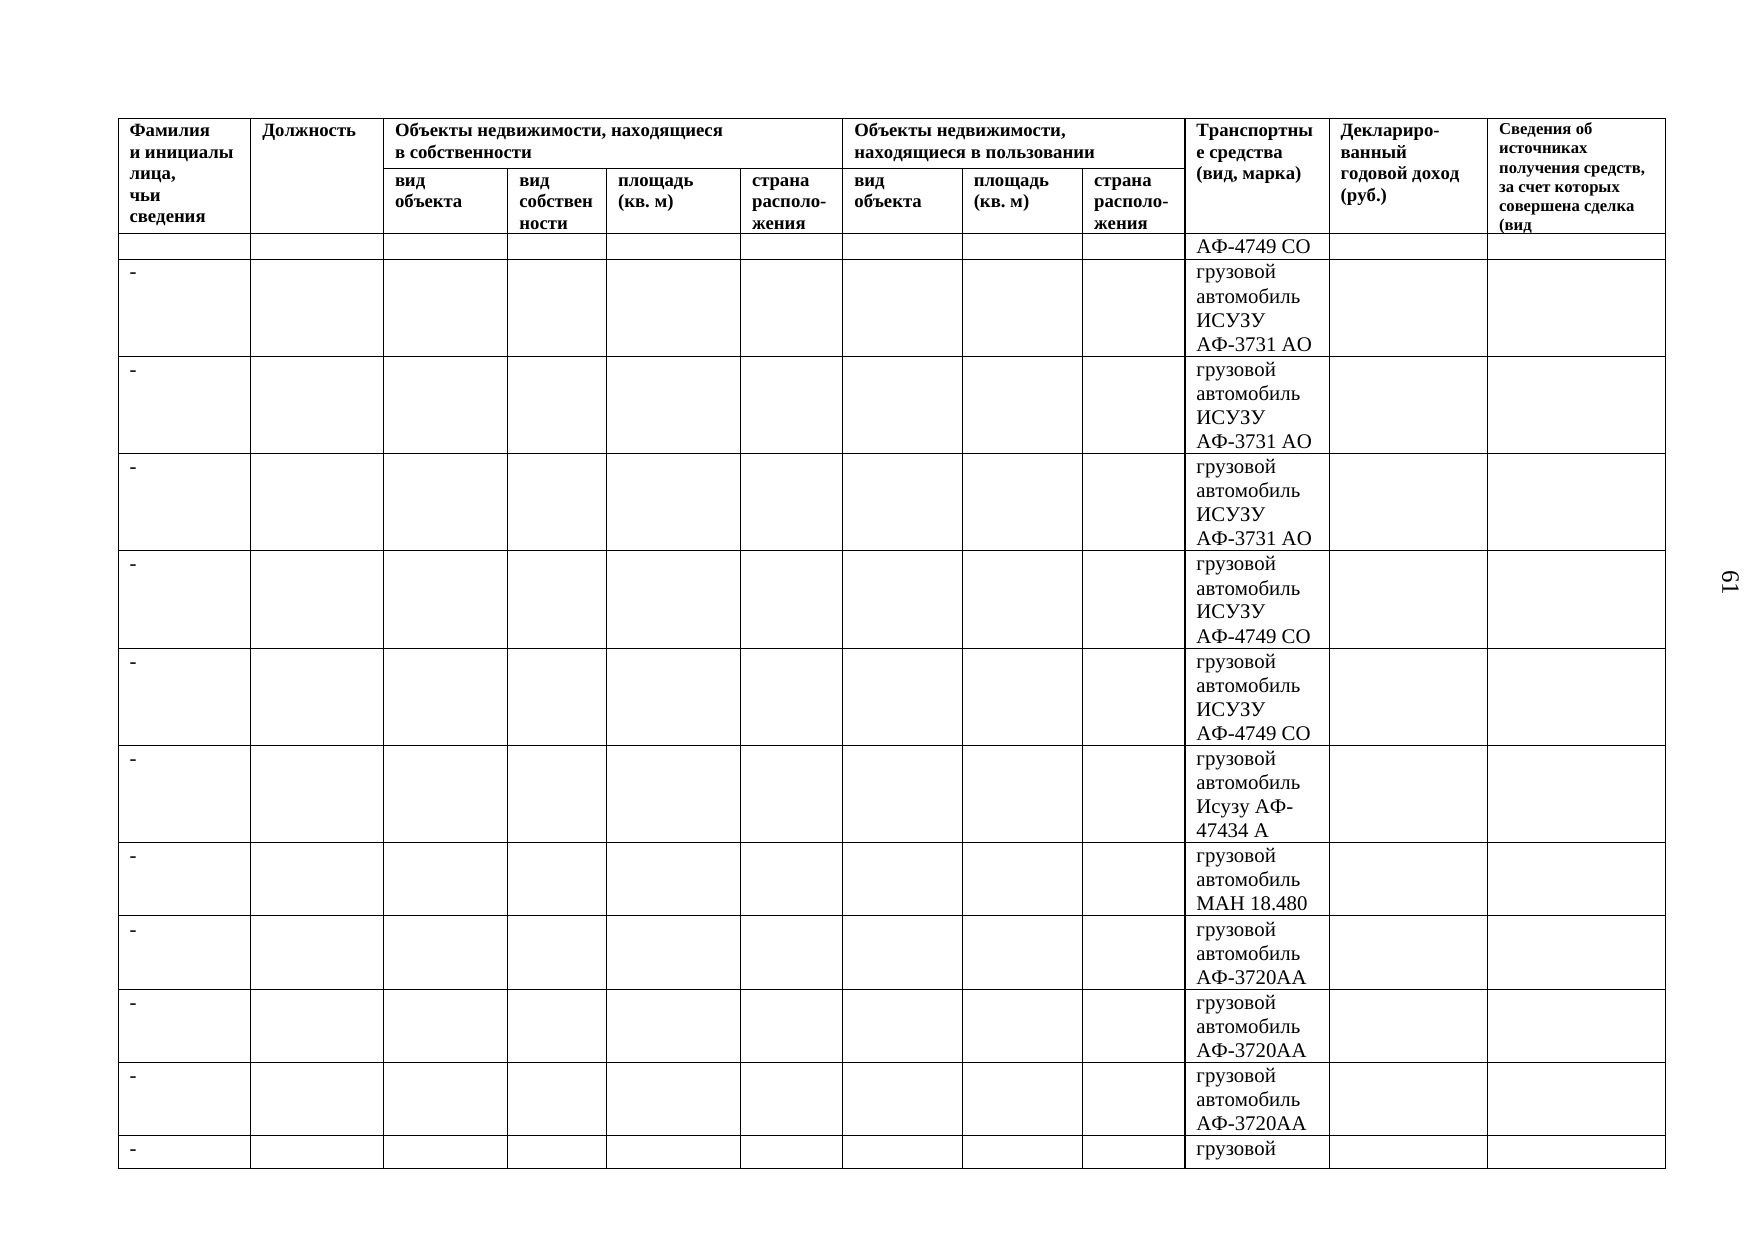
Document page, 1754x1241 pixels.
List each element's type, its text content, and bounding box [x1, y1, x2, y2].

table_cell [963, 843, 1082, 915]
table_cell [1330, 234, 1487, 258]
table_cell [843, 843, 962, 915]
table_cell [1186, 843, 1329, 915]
table_header Объекты недвижимости, находящиеся в пользовании [843, 119, 1184, 168]
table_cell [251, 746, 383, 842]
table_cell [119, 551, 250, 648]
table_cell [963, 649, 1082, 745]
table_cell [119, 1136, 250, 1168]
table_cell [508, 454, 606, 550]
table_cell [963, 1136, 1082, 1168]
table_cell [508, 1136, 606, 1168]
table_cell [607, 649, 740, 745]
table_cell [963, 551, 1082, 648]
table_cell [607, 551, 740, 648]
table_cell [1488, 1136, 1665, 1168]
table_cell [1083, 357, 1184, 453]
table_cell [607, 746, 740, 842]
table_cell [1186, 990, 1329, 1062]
table_header Транспортные средства (вид, марка) [1186, 119, 1329, 233]
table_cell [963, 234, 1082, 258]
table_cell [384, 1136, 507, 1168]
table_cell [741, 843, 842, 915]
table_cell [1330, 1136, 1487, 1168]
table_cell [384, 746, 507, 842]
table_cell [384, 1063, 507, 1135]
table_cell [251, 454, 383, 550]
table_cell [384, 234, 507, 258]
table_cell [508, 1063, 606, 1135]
table_header Должность [251, 119, 383, 233]
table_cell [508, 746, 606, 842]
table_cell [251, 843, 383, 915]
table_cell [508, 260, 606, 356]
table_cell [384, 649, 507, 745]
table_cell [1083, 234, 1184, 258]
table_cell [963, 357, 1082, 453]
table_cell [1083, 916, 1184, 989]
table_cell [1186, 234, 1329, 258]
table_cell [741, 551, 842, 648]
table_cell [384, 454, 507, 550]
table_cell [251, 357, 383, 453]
table_cell страна располо-жения [741, 169, 842, 233]
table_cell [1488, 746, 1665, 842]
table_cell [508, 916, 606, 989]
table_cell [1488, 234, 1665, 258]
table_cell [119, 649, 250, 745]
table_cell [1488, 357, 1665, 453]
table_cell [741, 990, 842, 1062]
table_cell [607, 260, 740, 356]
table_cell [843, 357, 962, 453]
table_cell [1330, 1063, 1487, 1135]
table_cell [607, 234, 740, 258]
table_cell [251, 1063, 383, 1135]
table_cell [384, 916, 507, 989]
table_header Сведения об источниках получения средств, за счет которых совершена сделка (вид приобретенного имущества, источники) [1488, 119, 1665, 233]
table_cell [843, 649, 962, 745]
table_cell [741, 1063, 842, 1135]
table_header Деклариро-ванный годовой доход (руб.) [1330, 119, 1487, 233]
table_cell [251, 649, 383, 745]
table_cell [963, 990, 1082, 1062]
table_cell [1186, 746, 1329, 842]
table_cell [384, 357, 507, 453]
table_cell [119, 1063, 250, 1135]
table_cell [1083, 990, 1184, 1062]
table_cell страна располо-жения [1083, 169, 1184, 233]
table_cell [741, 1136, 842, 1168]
table_header Объекты недвижимости, находящиеся в собственности [384, 119, 842, 168]
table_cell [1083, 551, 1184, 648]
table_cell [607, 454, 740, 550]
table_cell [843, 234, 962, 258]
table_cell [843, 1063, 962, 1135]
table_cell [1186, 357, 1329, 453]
table_cell вид собственности [508, 169, 606, 233]
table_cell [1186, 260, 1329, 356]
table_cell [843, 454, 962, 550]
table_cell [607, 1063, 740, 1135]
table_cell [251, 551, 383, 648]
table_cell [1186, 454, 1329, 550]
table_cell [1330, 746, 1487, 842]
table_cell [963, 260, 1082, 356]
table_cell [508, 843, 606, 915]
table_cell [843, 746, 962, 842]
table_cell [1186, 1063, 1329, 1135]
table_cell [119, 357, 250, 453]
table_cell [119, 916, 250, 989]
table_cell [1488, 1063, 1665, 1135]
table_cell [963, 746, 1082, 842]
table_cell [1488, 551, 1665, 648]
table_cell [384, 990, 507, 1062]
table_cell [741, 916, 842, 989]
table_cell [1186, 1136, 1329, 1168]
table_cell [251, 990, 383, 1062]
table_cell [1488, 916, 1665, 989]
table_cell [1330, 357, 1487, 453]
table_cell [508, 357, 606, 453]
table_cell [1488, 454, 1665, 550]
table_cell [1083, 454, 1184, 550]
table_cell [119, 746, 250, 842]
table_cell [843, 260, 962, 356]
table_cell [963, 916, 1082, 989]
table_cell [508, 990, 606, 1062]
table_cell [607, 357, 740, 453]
table_cell площадь (кв. м) [607, 169, 740, 233]
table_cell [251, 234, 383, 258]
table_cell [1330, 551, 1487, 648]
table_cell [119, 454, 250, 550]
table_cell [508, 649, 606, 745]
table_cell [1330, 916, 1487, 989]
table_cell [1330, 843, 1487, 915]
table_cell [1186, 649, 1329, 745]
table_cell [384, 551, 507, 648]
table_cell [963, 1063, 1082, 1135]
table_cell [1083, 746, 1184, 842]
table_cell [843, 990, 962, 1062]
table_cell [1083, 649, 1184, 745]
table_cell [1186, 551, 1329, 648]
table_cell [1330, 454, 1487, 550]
table_cell вид объекта [843, 169, 962, 233]
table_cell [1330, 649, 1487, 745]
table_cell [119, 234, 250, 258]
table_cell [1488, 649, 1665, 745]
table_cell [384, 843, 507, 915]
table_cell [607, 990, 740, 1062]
table_cell вид объекта [384, 169, 507, 233]
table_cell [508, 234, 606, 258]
table_cell площадь (кв. м) [963, 169, 1082, 233]
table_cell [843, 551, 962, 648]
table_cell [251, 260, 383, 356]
table_header Фамилия и инициалы лица, чьи сведения размещаются [119, 119, 250, 233]
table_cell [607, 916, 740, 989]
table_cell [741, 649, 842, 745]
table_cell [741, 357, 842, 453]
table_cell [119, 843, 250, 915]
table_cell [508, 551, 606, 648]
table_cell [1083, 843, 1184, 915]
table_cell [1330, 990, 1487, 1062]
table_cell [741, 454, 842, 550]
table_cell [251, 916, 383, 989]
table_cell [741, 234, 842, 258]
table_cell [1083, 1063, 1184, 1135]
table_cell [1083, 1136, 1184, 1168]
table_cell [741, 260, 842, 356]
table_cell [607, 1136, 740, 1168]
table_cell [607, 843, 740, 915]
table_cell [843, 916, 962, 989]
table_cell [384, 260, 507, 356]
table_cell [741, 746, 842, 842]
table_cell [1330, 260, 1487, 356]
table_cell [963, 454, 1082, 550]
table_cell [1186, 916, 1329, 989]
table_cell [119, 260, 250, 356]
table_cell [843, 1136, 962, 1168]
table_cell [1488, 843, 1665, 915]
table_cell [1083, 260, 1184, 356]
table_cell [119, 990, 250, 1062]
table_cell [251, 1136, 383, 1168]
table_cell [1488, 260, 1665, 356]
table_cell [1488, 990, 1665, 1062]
